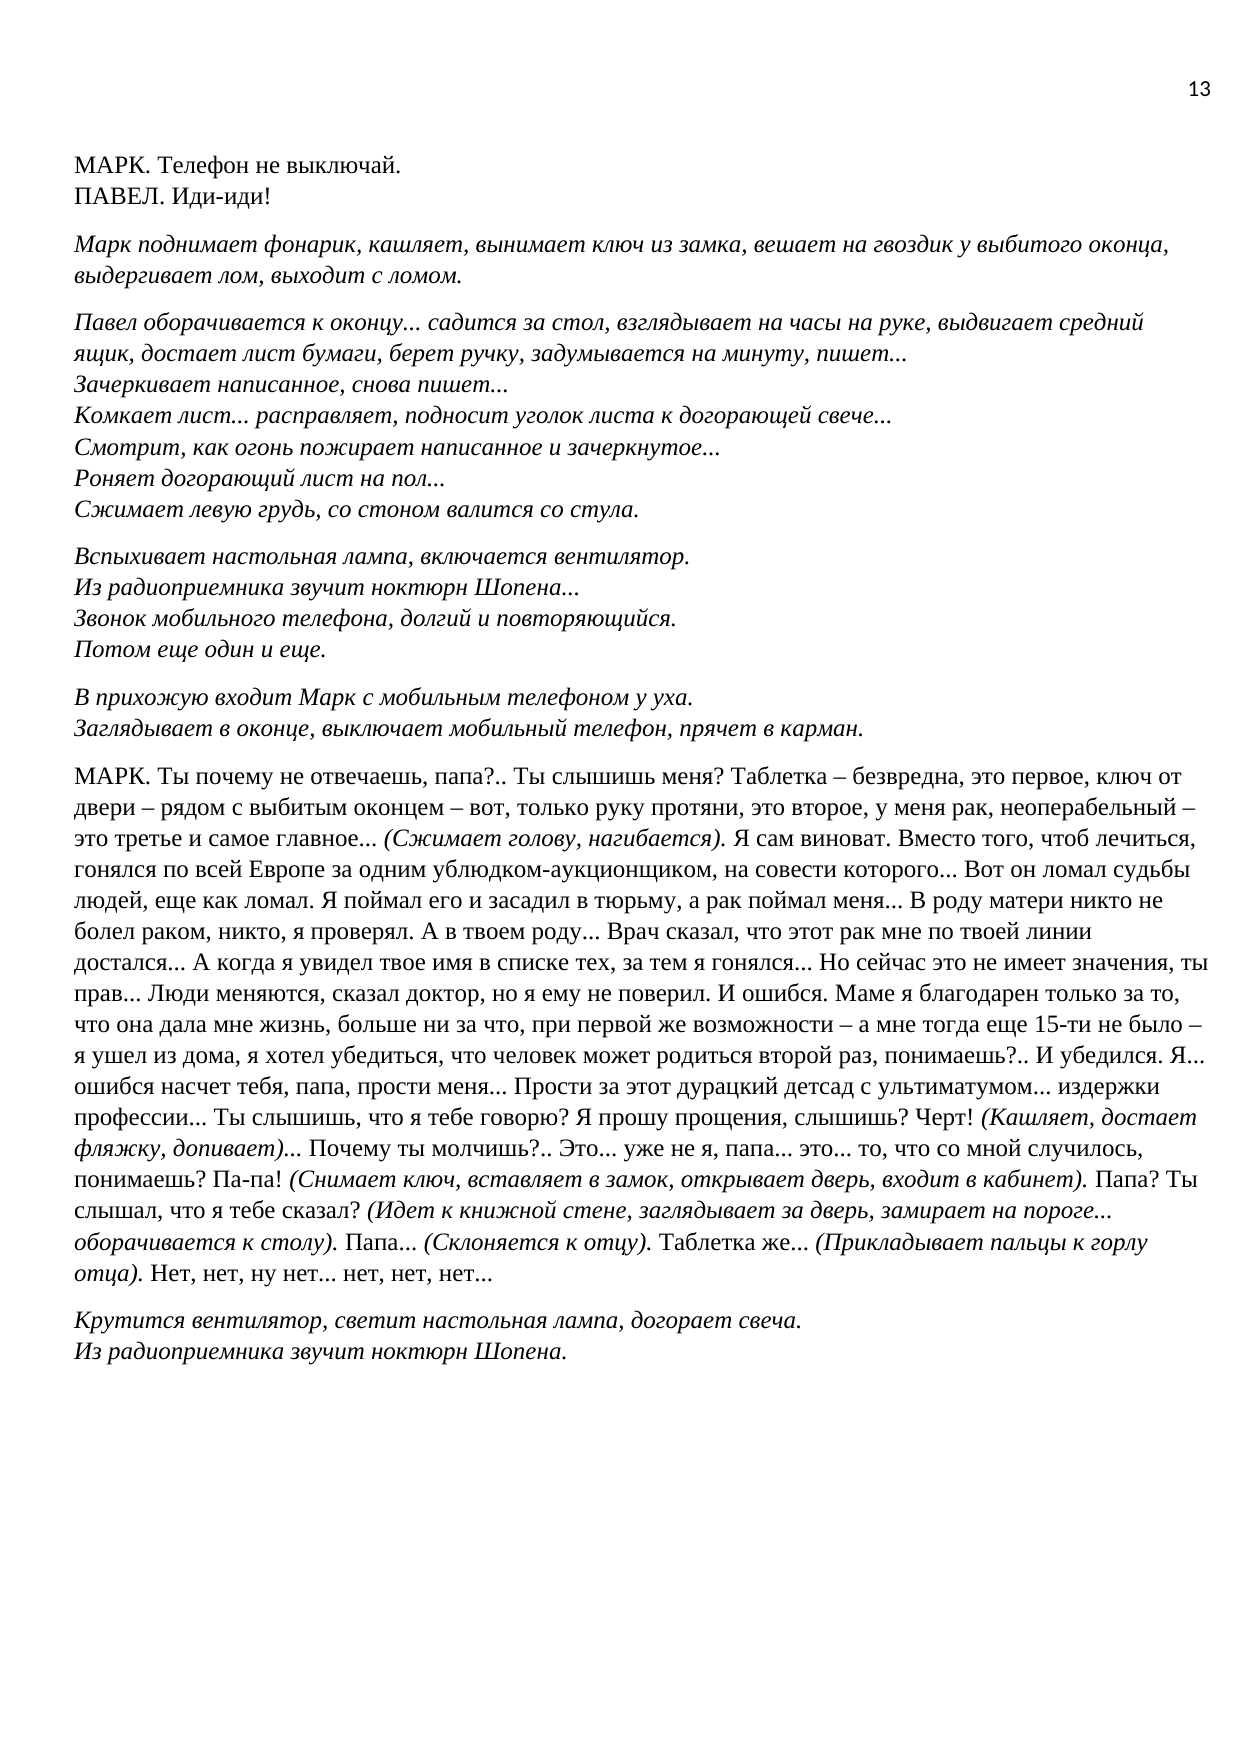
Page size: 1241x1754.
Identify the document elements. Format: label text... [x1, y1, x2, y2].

text Марк поднимает фонарик, кашляет, вынимает ключ из замка, вешает на гвоздик у выбитого оконца, выдергивает лом, выходит с ломом. [74, 229, 1211, 288]
text Вспыхивает настольная лампа, включается вентилятор. Из радиоприемника звучит ноктюрн Шопена... Звонок мобильного телефона, долгий и повторяющийся. Потом еще один и еще. [74, 541, 1211, 663]
text МАРК. Ты почему не отвечаешь, папа?.. Ты слышишь меня? Таблетка – безвредна, это первое, ключ от двери – рядом с выбитым оконцем – вот, только руку протяни, это второе, у меня рак, неоперабельный – это третье и самое главное... (Сжимает голову, нагибается). Я сам виноват. Вместо того, чтоб лечиться, гонялся по всей Европе за одним ублюдком-аукционщиком, на совести которого... Вот он ломал судьбы людей, еще как ломал. Я поймал его и засадил в тюрьму, а рак поймал меня... В роду матери никто не болел раком, никто, я проверял. А в твоем роду... Врач сказал, что этот рак мне по твоей линии достался... А когда я увидел твое имя в списке тех, за тем я гонялся... Но сейчас это не имеет значения, ты прав... Люди меняются, сказал доктор, но я ему не поверил. И ошибся. Маме я благодарен только за то, что она дала мне жизнь, больше ни за что, при первой же возможности – а мне тогда еще 15-ти не было – я ушел из дома, я хотел убедиться, что человек может родиться второй раз, понимаешь?.. И убедился. Я... ошибся насчет тебя, папа, прости меня... Прости за этот дурацкий детсад с ультиматумом... издержки профессии... Ты слышишь, что я тебе говорю? Я прошу прощения, слышишь? Черт! (Кашляет, достает фляжку, допивает)... Почему ты молчишь?.. Это... уже не я, папа... это... то, что со мной случилось, понимаешь? Па-па! (Снимает ключ, вставляет в замок, открывает дверь, входит в кабинет). Папа? Ты слышал, что я тебе сказал? (Идет к книжной стене, заглядывает за дверь, замирает на пороге... оборачивается к столу). Папа... (Склоняется к отцу). Таблетка же... (Прикладывает пальцы к горлу отца). Нет, нет, ну нет... нет, нет, нет... [74, 761, 1211, 1286]
text Павел оборачивается к оконцу... садится за стол, взглядывает на часы на руке, выдвигает средний ящик, достает лист бумаги, берет ручку, задумывается на минуту, пишет... Зачеркивает написанное, снова пишет... Комкает лист... расправляет, подносит уголок листа к догорающей свече... Смотрит, как огонь пожирает написанное и зачеркнутое... Роняет догорающий лист на пол... Сжимает левую грудь, со стоном валится со стула. [74, 307, 1211, 522]
text Крутится вентилятор, светит настольная лампа, догорает свеча. Из радиоприемника звучит ноктюрн Шопена. [74, 1305, 1211, 1365]
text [74, 150, 1211, 210]
text В прихожую входит Марк с мобильным телефоном у уха. Заглядывает в оконце, выключает мобильный телефон, прячет в карман. [74, 682, 1211, 742]
